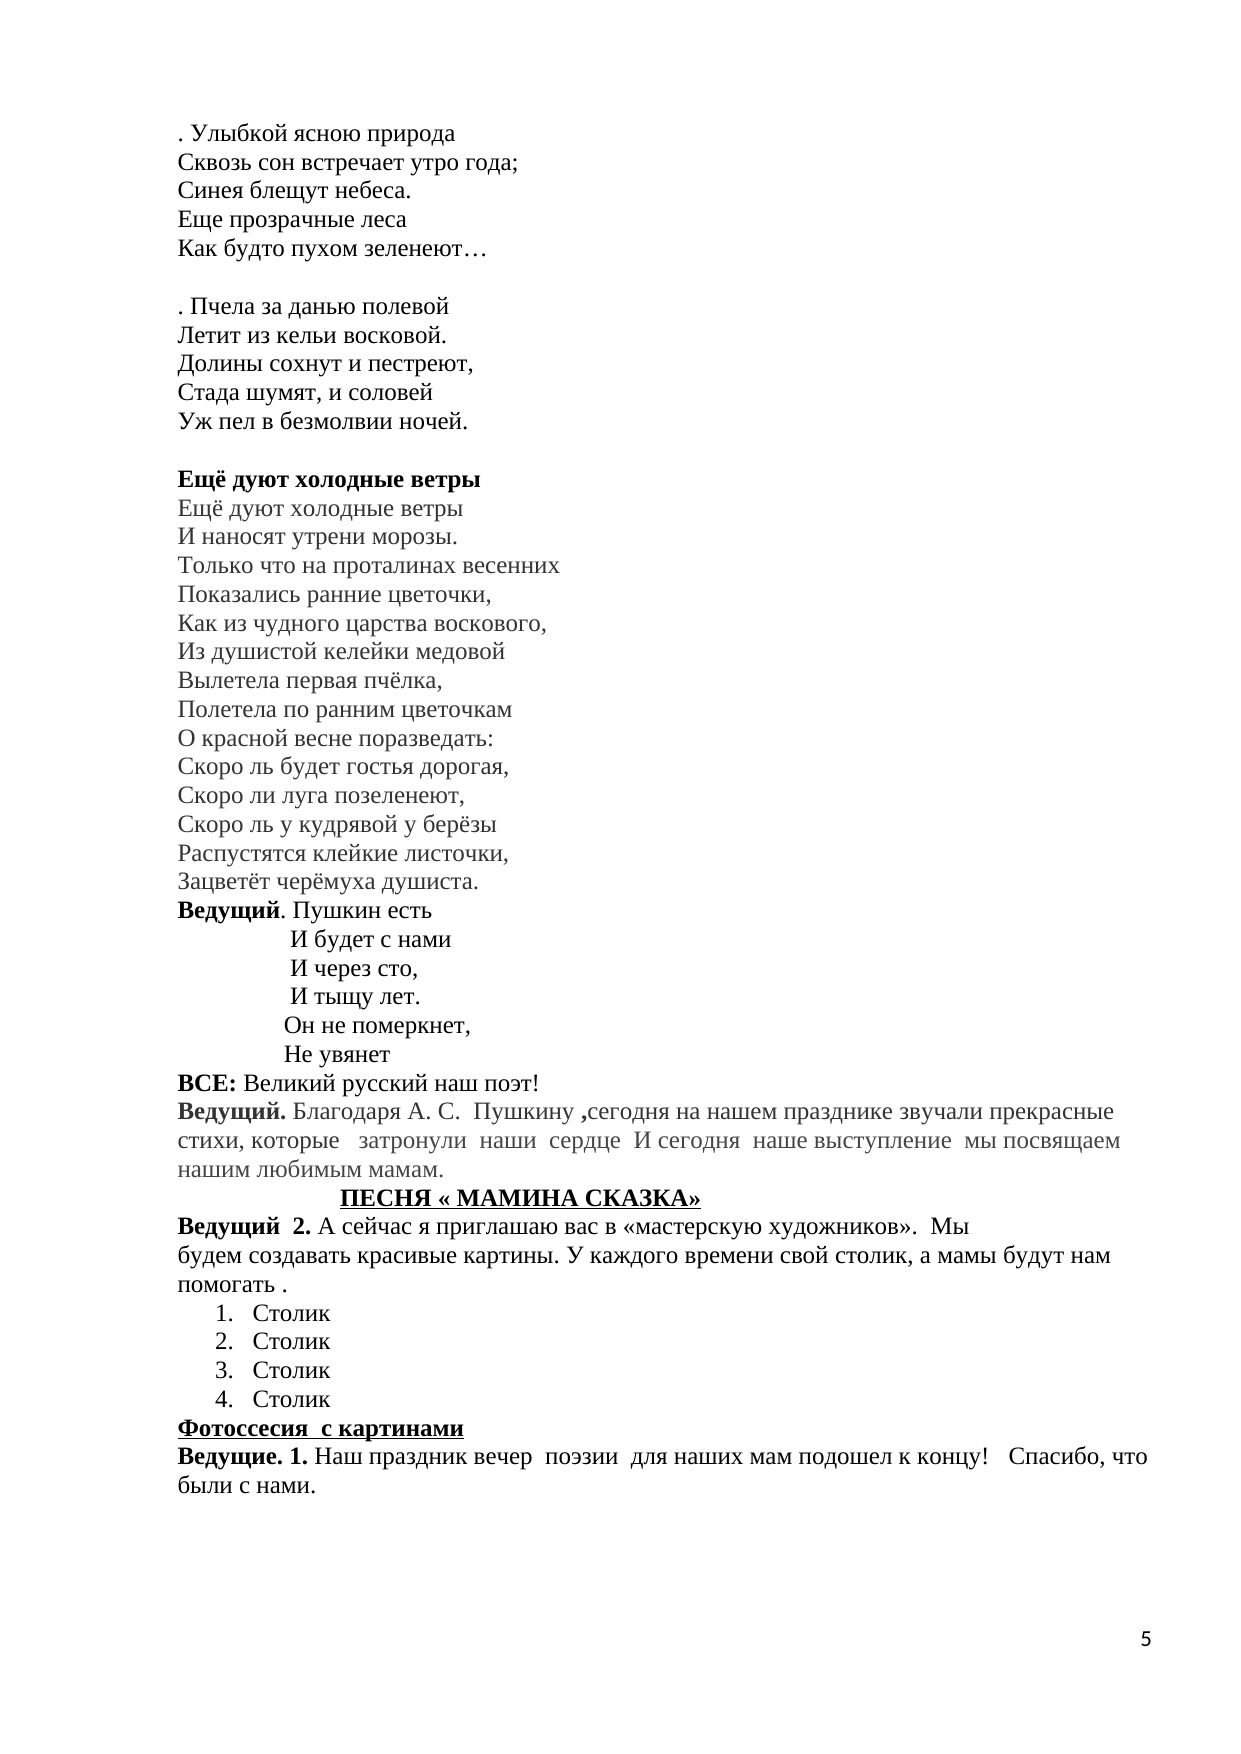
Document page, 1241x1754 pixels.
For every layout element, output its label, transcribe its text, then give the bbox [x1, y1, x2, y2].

text Ещё дуют холодные ветры И наносят утрени морозы. Только что на проталинах весенних Показались ранние цветочки, Как из чудного царства воскового, Из душистой келейки медовой Вылетела первая пчёлка, Полетела по ранним цветочкам О красной весне поразведать: Скоро ль будет гостья дорогая, Скоро ли луга позеленеют, Скоро ль у кудрявой у берёзы Распустятся клейкие листочки, Зацветёт черёмуха душиста. [177, 493, 1152, 895]
text . Улыбкой ясною природа Сквозь сон встречает утро года; Синея блещут небеса. Еще прозрачные леса Как будто пухом зеленеют… [177, 118, 1152, 262]
text Фотоссесия с картинами [177, 1413, 1152, 1441]
text . Пчела за данью полевой Летит из кельи восковой. Долины сохнут и пестреют, Стада шумят, и соловей Уж пел в безмолвии ночей. [177, 291, 1152, 435]
text Ещё дуют холодные ветры [177, 464, 1152, 493]
text И тыщу лет. [177, 981, 1152, 1010]
text Ведущий. Благодаря А. С. Пушкину ,сегодня на нашем празднике звучали прекрасные стихи, которые затронули наши сердце И сегодня наше выступление мы посвящаем нашим любимым мамам. [177, 1096, 1152, 1183]
text Не увянет [177, 1039, 1152, 1068]
text Ведущие. 1. Наш праздник вечер поэзии для наших мам подошел к концу! Спасибо, что были с нами. [177, 1441, 1152, 1499]
text И через сто, [177, 953, 1152, 981]
text Ведущий. Пушкин есть [177, 895, 1152, 924]
text Ведущий 2. А сейчас я приглашаю вас в «мастерскую художников». Мы [177, 1211, 1152, 1240]
text Он не померкнет, [177, 1010, 1152, 1039]
text ВСЕ: Великий русский наш поэт! [177, 1068, 1152, 1096]
list Столик [215, 1298, 1152, 1326]
text ПЕСНЯ « МАМИНА СКАЗКА» [177, 1183, 1152, 1211]
list Столик [215, 1384, 1152, 1413]
text И будет с нами [177, 924, 1152, 953]
list Столик [215, 1326, 1152, 1355]
list Столик [215, 1355, 1152, 1384]
text будем создавать красивые картины. У каждого времени свой столик, а мамы будут нам помогать . [177, 1240, 1152, 1298]
